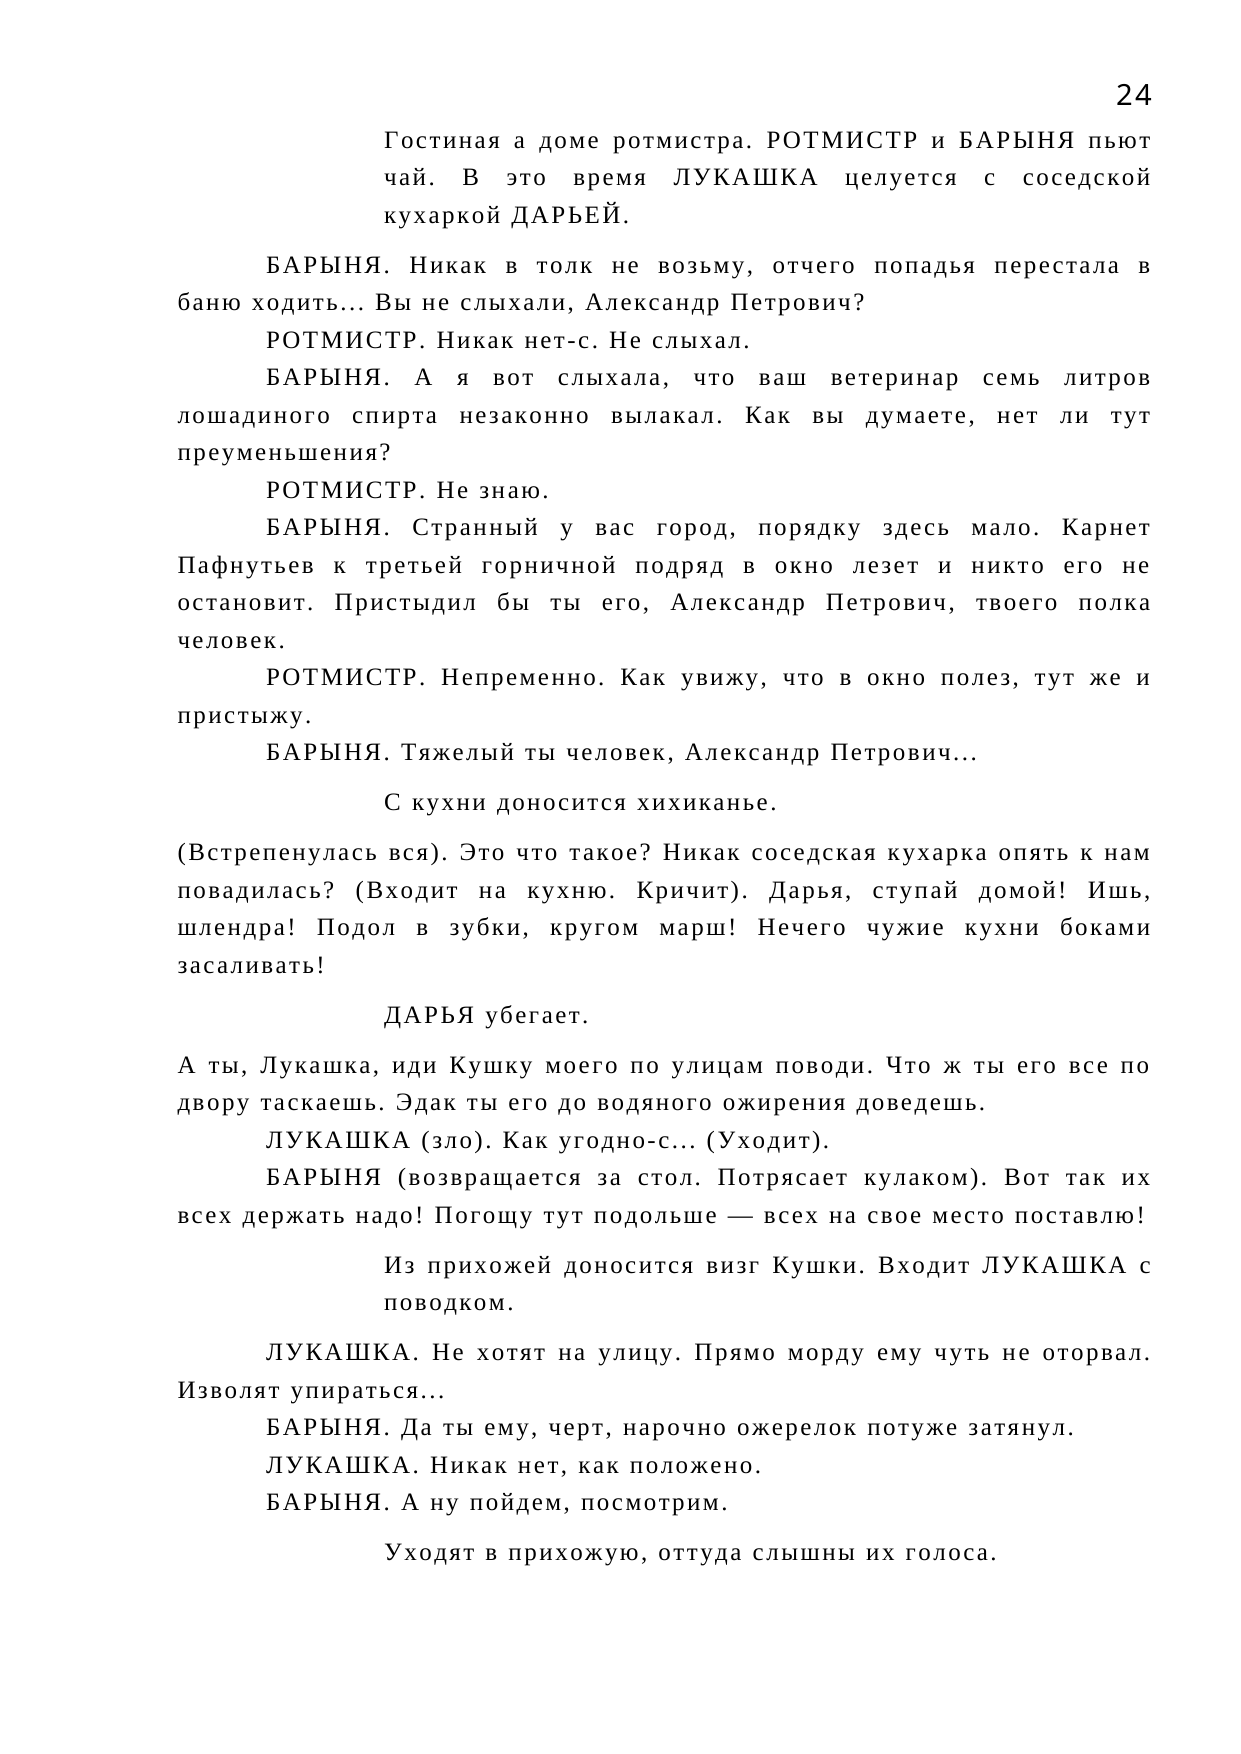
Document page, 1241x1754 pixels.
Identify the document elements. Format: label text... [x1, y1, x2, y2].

text Гостиная а доме ротмистра. РОТМИСТР и БАРЫНЯ пьют чай. В это время ЛУКАШКА целуется с соседской кухаркой ДАРЬЕЙ. [384, 118, 1152, 231]
text ДАРЬЯ убегает. [384, 993, 1152, 1031]
text ЛУКАШКА (зло). Как угодно-с... (Уходит). [177, 1118, 1152, 1156]
text БАРЫНЯ. А ну пойдем, посмотрим. [177, 1481, 1152, 1518]
text (Встрепенулась вся). Это что такое? Никак соседская кухарка опять к нам повадилась? (Входит на кухню. Кричит). Дарья, ступай домой! Ишь, шлендра! Подол в зубки, кругом марш! Нечего чужие кухни боками засаливать! [177, 831, 1152, 981]
text РОТМИСТР. Никак нет-с. Не слыхал. [177, 318, 1152, 356]
text БАРЫНЯ. Странный у вас город, порядку здесь мало. Карнет Пафнутьев к третьей горничной подряд в окно лезет и никто его не остановит. Пристыдил бы ты его, Александр Петрович, твоего полка человек. [177, 506, 1152, 656]
text Уходят в прихожую, оттуда слышны их голоса. [384, 1531, 1152, 1568]
text БАРЫНЯ. Тяжелый ты человек, Александр Петрович... [177, 731, 1152, 768]
text РОТМИСТР. Не знаю. [177, 468, 1152, 506]
text БАРЫНЯ. Да ты ему, черт, нарочно ожерелок потуже затянул. [177, 1406, 1152, 1443]
text Из прихожей доносится визг Кушки. Входит ЛУКАШКА с поводком. [384, 1243, 1152, 1318]
text А ты, Лукашка, иди Кушку моего по улицам поводи. Что ж ты его все по двору таскаешь. Эдак ты его до водяного ожирения доведешь. [177, 1043, 1152, 1118]
text ЛУКАШКА. Не хотят на улицу. Прямо морду ему чуть не оторвал. Изволят упираться... [177, 1331, 1152, 1406]
text БАРЫНЯ (возвращается за стол. Потрясает кулаком). Вот так их всех держать надо! Погощу тут подольше — всех на свое место поставлю! [177, 1156, 1152, 1231]
text БАРЫНЯ. А я вот слыхала, что ваш ветеринар семь литров лошадиного спирта незаконно вылакал. Как вы думаете, нет ли тут преуменьшения? [177, 356, 1152, 468]
text ЛУКАШКА. Никак нет, как положено. [177, 1443, 1152, 1481]
text С кухни доносится хихиканье. [384, 781, 1152, 818]
text РОТМИСТР. Непременно. Как увижу, что в окно полез, тут же и пристыжу. [177, 656, 1152, 731]
text БАРЫНЯ. Никак в толк не возьму, отчего попадья перестала в баню ходить... Вы не слыхали, Александр Петрович? [177, 243, 1152, 318]
